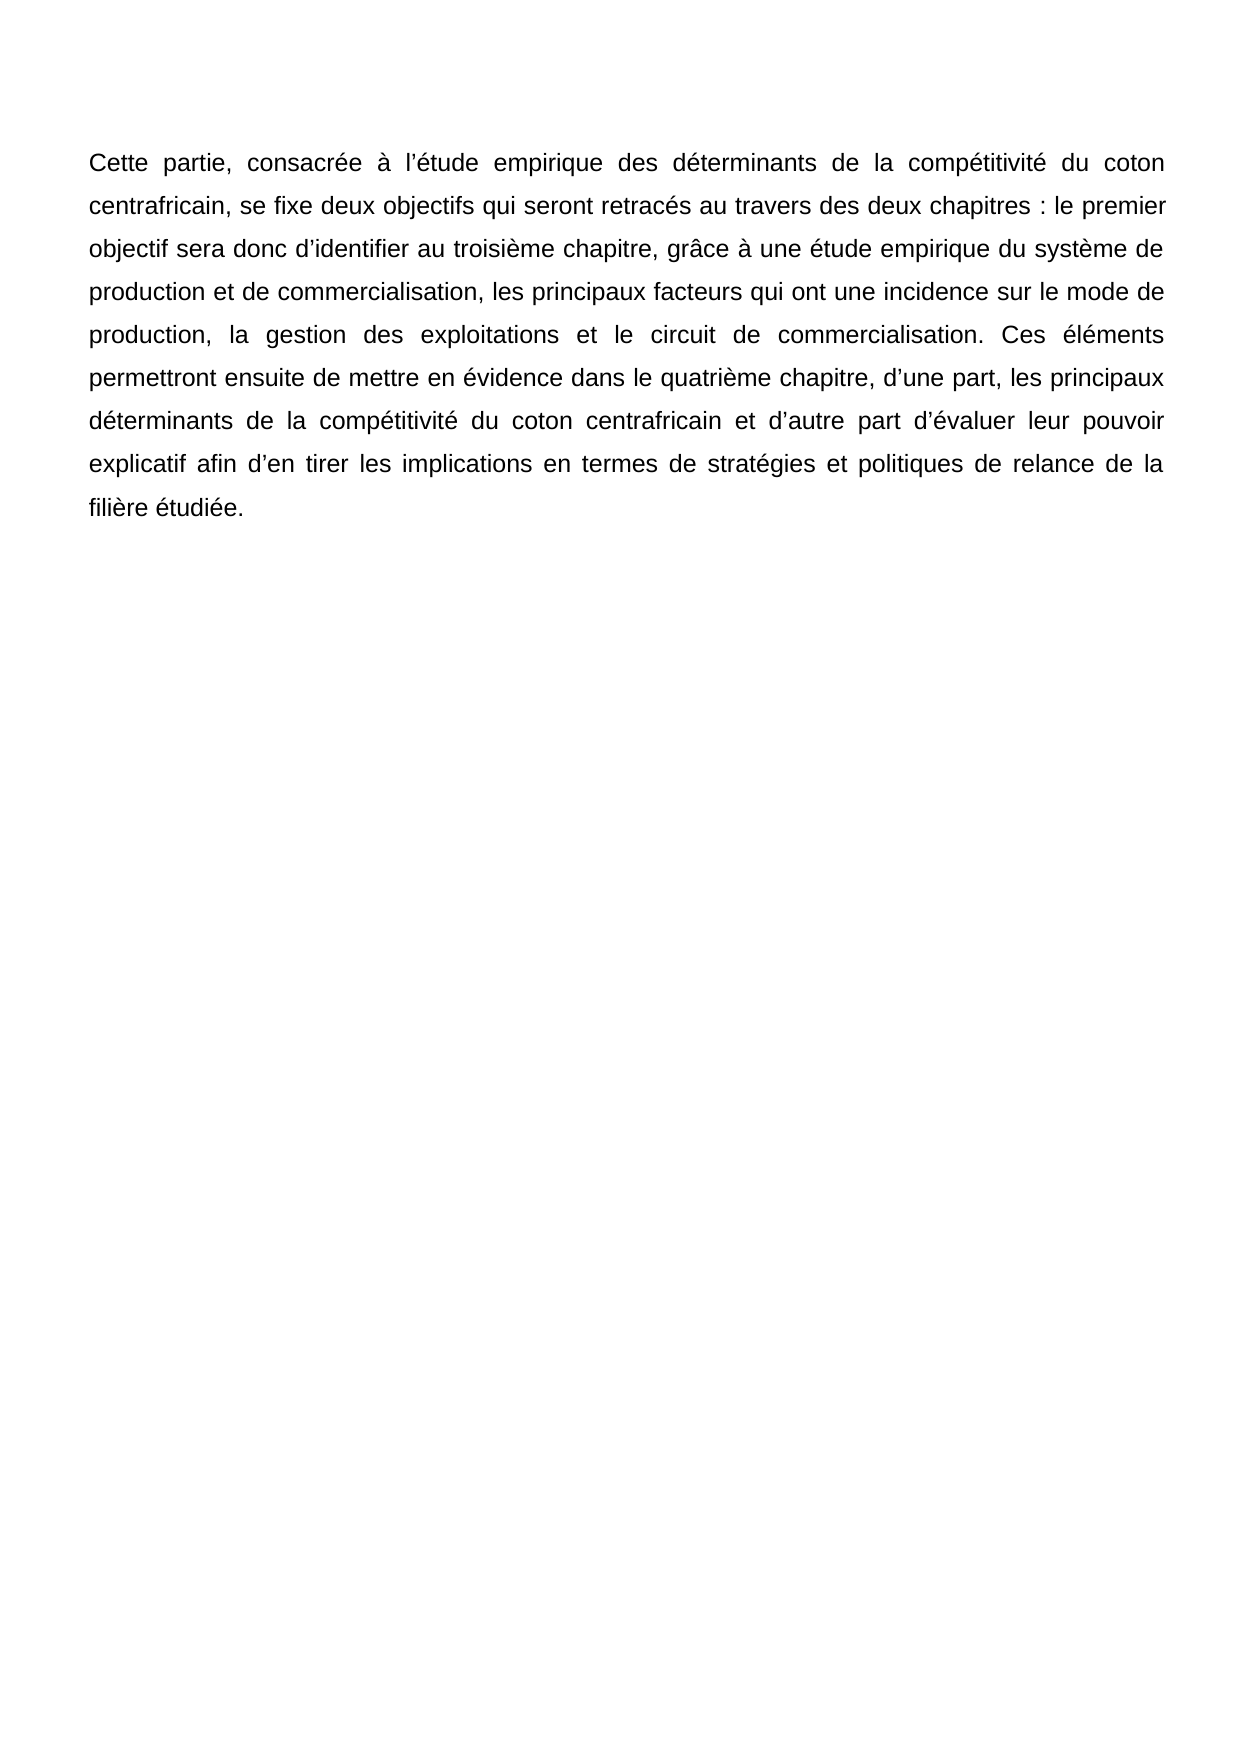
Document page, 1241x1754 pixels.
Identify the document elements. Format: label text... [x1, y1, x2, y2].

text Cette partie, consacrée à l’étude empirique des déterminants de la compétitivité du coton centrafricain, se fixe deux objectifs qui seront retracés au travers des deux chapitres : le premier objectif sera donc d’identifier au troisième chapitre, grâce à une étude empirique du système de production et de commercialisation, les principaux facteurs qui ont une incidence sur le mode de production, la gestion des exploitations et le circuit de commercialisation. Ces éléments permettront ensuite de mettre en évidence dans le quatrième chapitre, d’une part, les principaux déterminants de la compétitivité du coton centrafricain et d’autre part d’évaluer leur pouvoir explicatif afin d’en tirer les implications en termes de stratégies et politiques de relance de la filière étudiée. [89, 148, 1167, 521]
